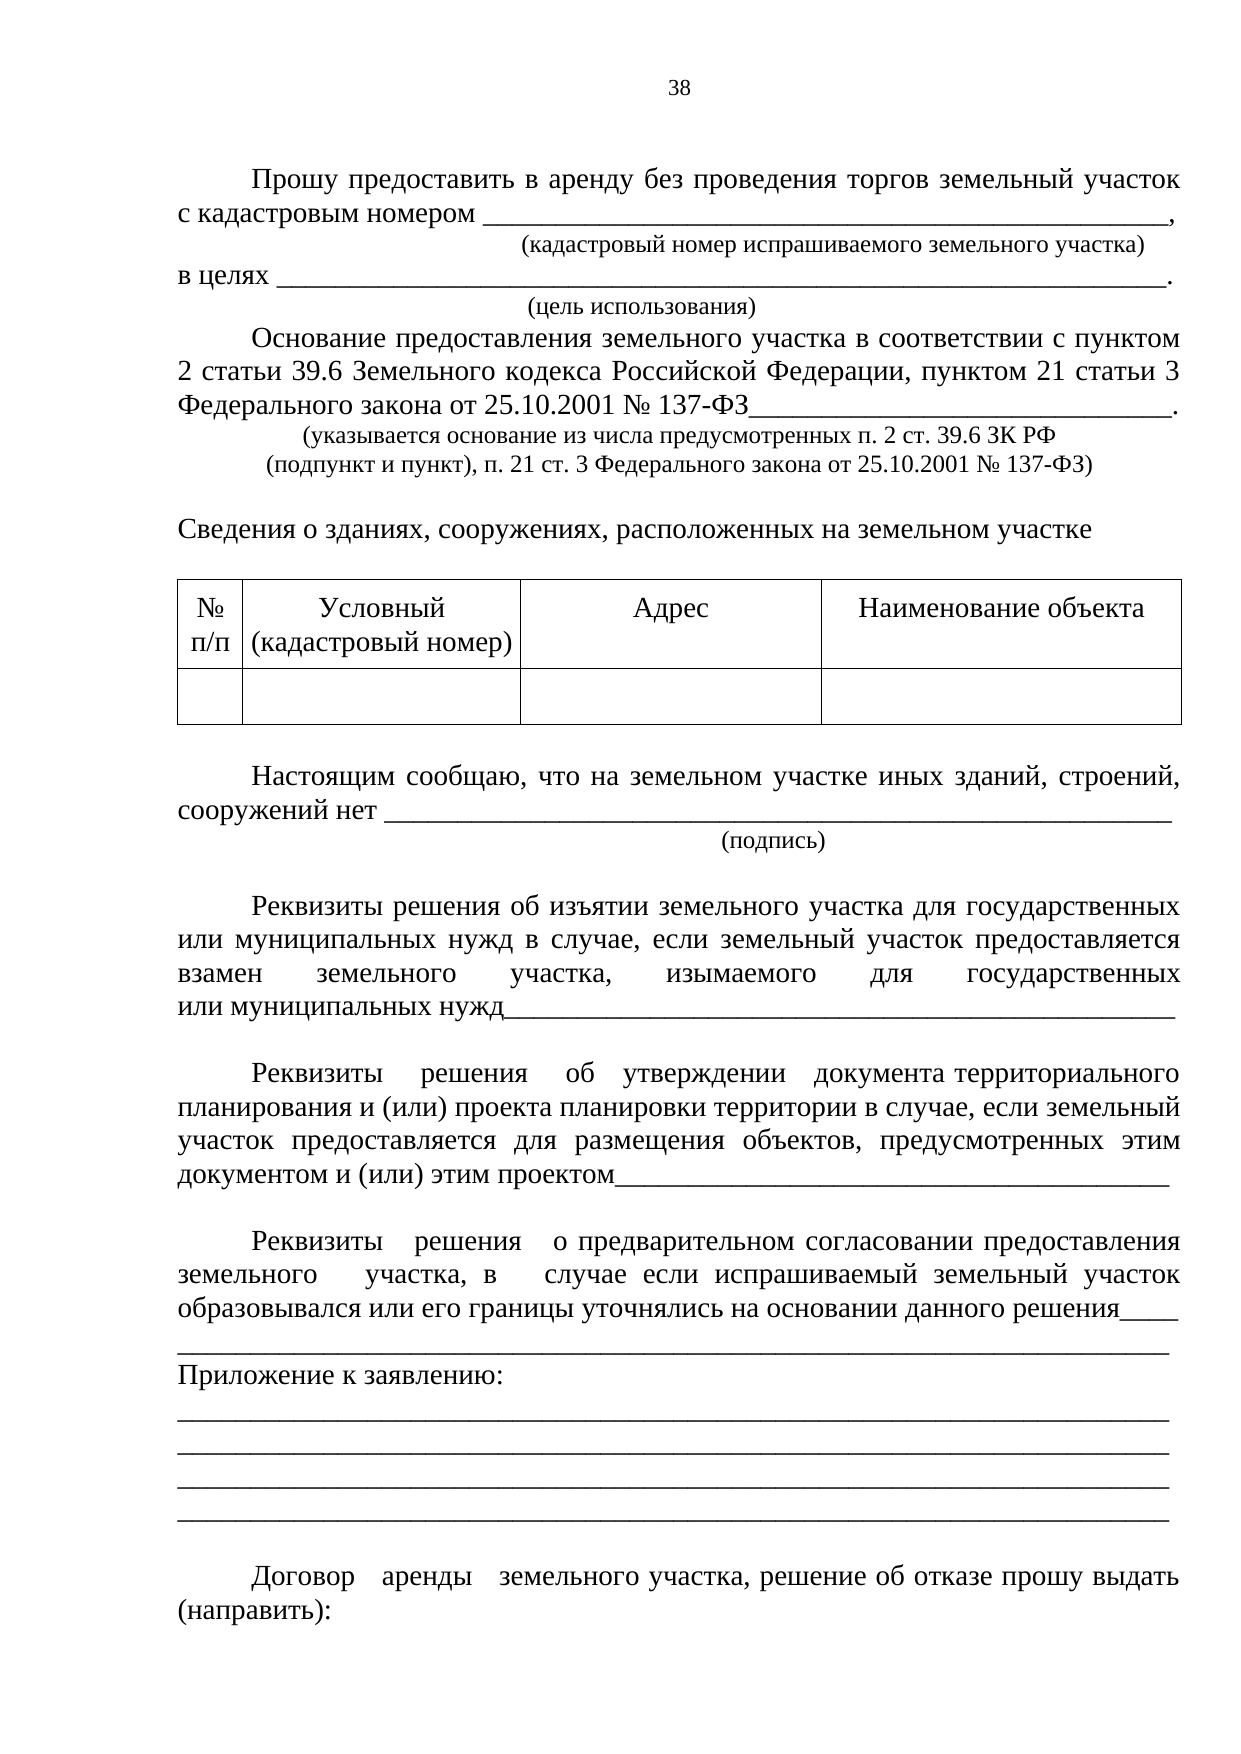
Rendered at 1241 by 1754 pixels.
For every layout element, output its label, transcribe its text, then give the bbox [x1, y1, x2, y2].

text (цель использования) [177, 291, 1181, 320]
text ____________________________________________________________________ [177, 1424, 1181, 1458]
text Договор аренды земельного участка, решение об отказе прошу выдать (направить): [177, 1558, 1181, 1626]
text Приложение к заявлению: [177, 1357, 1181, 1391]
text ____________________________________________________________________ [177, 1324, 1181, 1357]
table_cell [521, 669, 821, 724]
table_header Наименование объекта [822, 580, 1181, 668]
table_cell [822, 669, 1181, 724]
text в целях _____________________________________________________________. [177, 257, 1181, 291]
table_header Условный (кадастровый номер) [243, 580, 520, 668]
text (кадастровый номер испрашиваемого земельного участка) [177, 229, 1181, 257]
text Реквизиты решения об утверждении документа территориального планирования и (или) проекта планировки территории в случае, если земельный участок предоставляется для размещения объектов, предусмотренных этим документом и (или) этим проектом______________________________________ [177, 1055, 1181, 1189]
text Реквизиты решения об изъятии земельного участка для государственных или муниципальных нужд в случае, если земельный участок предоставляется взамен земельного участка, изымаемого для государственных или муниципальных нужд______________________________________________ [177, 888, 1181, 1022]
text ____________________________________________________________________ [177, 1458, 1181, 1491]
table_cell [243, 669, 520, 724]
text ____________________________________________________________________ [177, 1391, 1181, 1424]
text Реквизиты решения о предварительном согласовании предоставления земельного участка, в случае если испрашиваемый земельный участок образовывался или его границы уточнялись на основании данного решения____ [177, 1223, 1181, 1324]
text Настоящим сообщаю, что на земельном участке иных зданий, строений, сооружений нет ______________________________________________________ [177, 758, 1181, 825]
table_cell [178, 669, 242, 724]
text (подпись) [177, 825, 1181, 854]
table_header Адрес [521, 580, 821, 668]
text (указывается основание из числа предусмотренных п. 2 ст. 39.6 ЗК РФ (подпункт и пункт), п. 21 ст. 3 Федерального закона от 25.10.2001 № 137-ФЗ) [177, 420, 1181, 478]
text ____________________________________________________________________ [177, 1491, 1181, 1525]
text Сведения о зданиях, сооружениях, расположенных на земельном участке [177, 511, 1181, 545]
text Прошу предоставить в аренду без проведения торгов земельный участок с кадастровым номером _______________________________________________, [177, 162, 1181, 229]
table_header № п/п [178, 580, 242, 668]
text Основание предоставления земельного участка в соответствии с пунктом 2 статьи 39.6 Земельного кодекса Российской Федерации, пунктом 21 статьи 3 Федерального закона от 25.10.2001 № 137-ФЗ_____________________________. [177, 320, 1181, 420]
